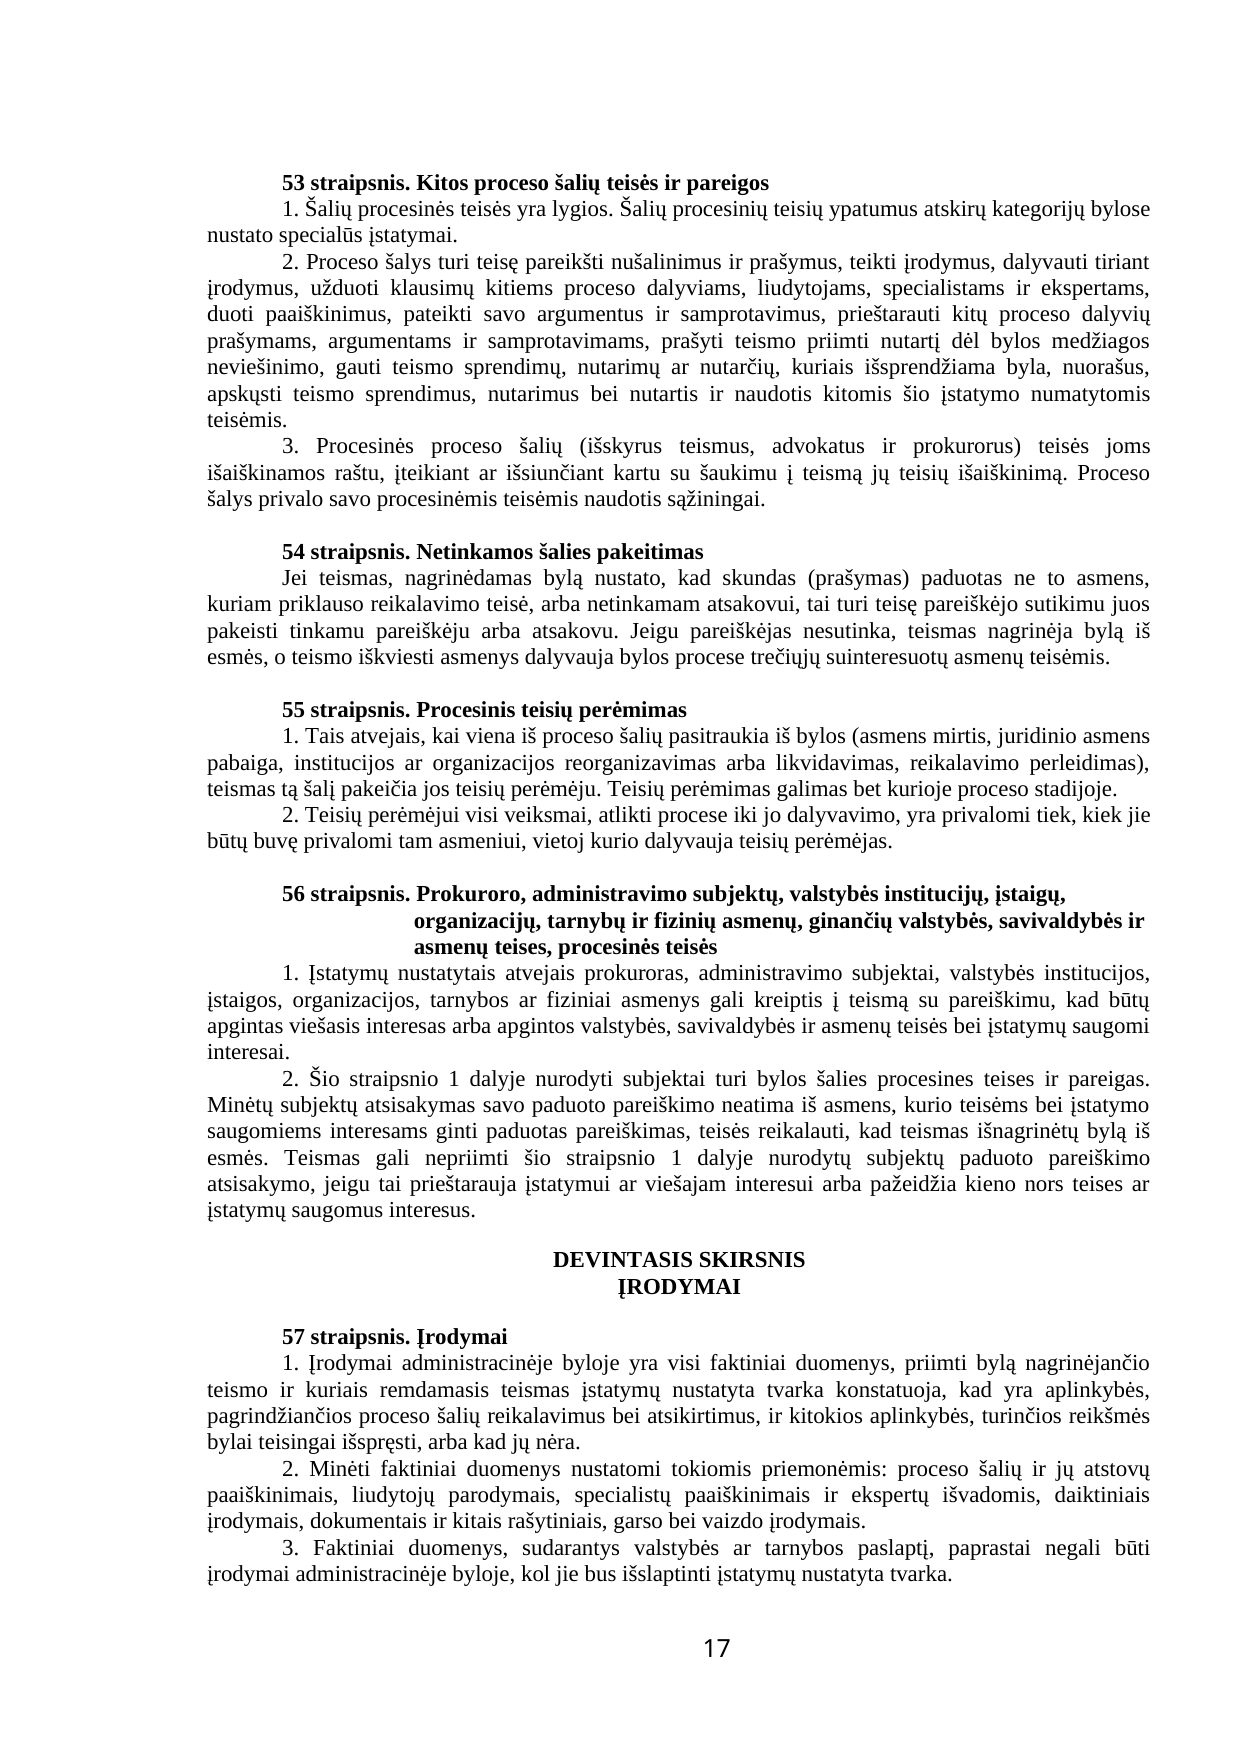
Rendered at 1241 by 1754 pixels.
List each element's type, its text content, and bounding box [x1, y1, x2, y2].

text 1. Tais atvejais, kai viena iš proceso šalių pasitraukia iš bylos (asmens mirtis, juridinio asmens pabaiga, institucijos ar organizacijos reorganizavimas arba likvidavimas, reikalavimo perleidimas), teismas tą šalį pakeičia jos teisių perėmėju. Teisių perėmimas galimas bet kurioje proceso stadijoje. [207, 722, 1152, 801]
text 54 straipsnis. Netinkamos šalies pakeitimas [207, 538, 1152, 564]
text 56 straipsnis. Prokuroro, administravimo subjektų, valstybės institucijų, įstaigų, [282, 880, 1152, 907]
text 3. Procesinės proceso šalių (išskyrus teismus, advokatus ir prokurorus) teisės joms išaiškinamos raštu, įteikiant ar išsiunčiant kartu su šaukimu į teismą jų teisių išaiškinimą. Proceso šalys privalo savo procesinėmis teisėmis naudotis sąžiningai. [207, 432, 1152, 511]
text organizacijų, tarnybų ir fizinių asmenų, ginančių valstybės, savivaldybės ir [413, 907, 1152, 933]
text 2. Teisių perėmėjui visi veiksmai, atlikti procese iki jo dalyvavimo, yra privalomi tiek, kiek jie būtų buvę privalomi tam asmeniui, vietoj kurio dalyvauja teisių perėmėjas. [207, 801, 1152, 854]
text 55 straipsnis. Procesinis teisių perėmimas [207, 696, 1152, 722]
text 1. Šalių procesinės teisės yra lygios. Šalių procesinių teisių ypatumus atskirų kategorijų bylose nustato specialūs įstatymai. [207, 195, 1152, 248]
text 1. Įrodymai administracinėje byloje yra visi faktiniai duomenys, priimti bylą nagrinėjančio teismo ir kuriais remdamasis teismas įstatymų nustatyta tvarka konstatuoja, kad yra aplinkybės, pagrindžiančios proceso šalių reikalavimus bei atsikirtimus, ir kitokios aplinkybės, turinčios reikšmės bylai teisingai išspręsti, arba kad jų nėra. [207, 1349, 1152, 1455]
text 53 straipsnis. Kitos proceso šalių teisės ir pareigos [207, 169, 1152, 195]
text ĮRODYMAI [207, 1273, 1152, 1299]
text asmenų teises, procesinės teisės [413, 933, 1152, 959]
text DEVINTASIS SKIRSNIS [207, 1247, 1152, 1273]
text 2. Šio straipsnio 1 dalyje nurodyti subjektai turi bylos šalies procesines teises ir pareigas. Minėtų subjektų atsisakymas savo paduoto pareiškimo neatima iš asmens, kurio teisėms bei įstatymo saugomiems interesams ginti paduotas pareiškimas, teisės reikalauti, kad teismas išnagrinėtų bylą iš esmės. Teismas gali nepriimti šio straipsnio 1 dalyje nurodytų subjektų paduoto pareiškimo atsisakymo, jeigu tai prieštarauja įstatymui ar viešajam interesui arba pažeidžia kieno nors teises ar įstatymų saugomus interesus. [207, 1065, 1152, 1223]
text 57 straipsnis. Įrodymai [207, 1323, 1152, 1349]
text Jei teismas, nagrinėdamas bylą nustato, kad skundas (prašymas) paduotas ne to asmens, kuriam priklauso reikalavimo teisė, arba netinkamam atsakovui, tai turi teisę pareiškėjo sutikimu juos pakeisti tinkamu pareiškėju arba atsakovu. Jeigu pareiškėjas nesutinka, teismas nagrinėja bylą iš esmės, o teismo iškviesti asmenys dalyvauja bylos procese trečiųjų suinteresuotų asmenų teisėmis. [207, 564, 1152, 669]
text 2. Proceso šalys turi teisę pareikšti nušalinimus ir prašymus, teikti įrodymus, dalyvauti tiriant įrodymus, užduoti klausimų kitiems proceso dalyviams, liudytojams, specialistams ir ekspertams, duoti paaiškinimus, pateikti savo argumentus ir samprotavimus, prieštarauti kitų proceso dalyvių prašymams, argumentams ir samprotavimams, prašyti teismo priimti nutartį dėl bylos medžiagos neviešinimo, gauti teismo sprendimų, nutarimų ar nutarčių, kuriais išsprendžiama byla, nuorašus, apskųsti teismo sprendimus, nutarimus bei nutartis ir naudotis kitomis šio įstatymo numatytomis teisėmis. [207, 248, 1152, 432]
text 2. Minėti faktiniai duomenys nustatomi tokiomis priemonėmis: proceso šalių ir jų atstovų paaiškinimais, liudytojų parodymais, specialistų paaiškinimais ir ekspertų išvadomis, daiktiniais įrodymais, dokumentais ir kitais rašytiniais, garso bei vaizdo įrodymais. [207, 1455, 1152, 1534]
text 3. Faktiniai duomenys, sudarantys valstybės ar tarnybos paslaptį, paprastai negali būti įrodymai administracinėje byloje, kol jie bus išslaptinti įstatymų nustatyta tvarka. [207, 1534, 1152, 1586]
text 1. Įstatymų nustatytais atvejais prokuroras, administravimo subjektai, valstybės institucijos, įstaigos, organizacijos, tarnybos ar fiziniai asmenys gali kreiptis į teismą su pareiškimu, kad būtų apgintas viešasis interesas arba apgintos valstybės, savivaldybės ir asmenų teisės bei įstatymų saugomi interesai. [207, 959, 1152, 1065]
